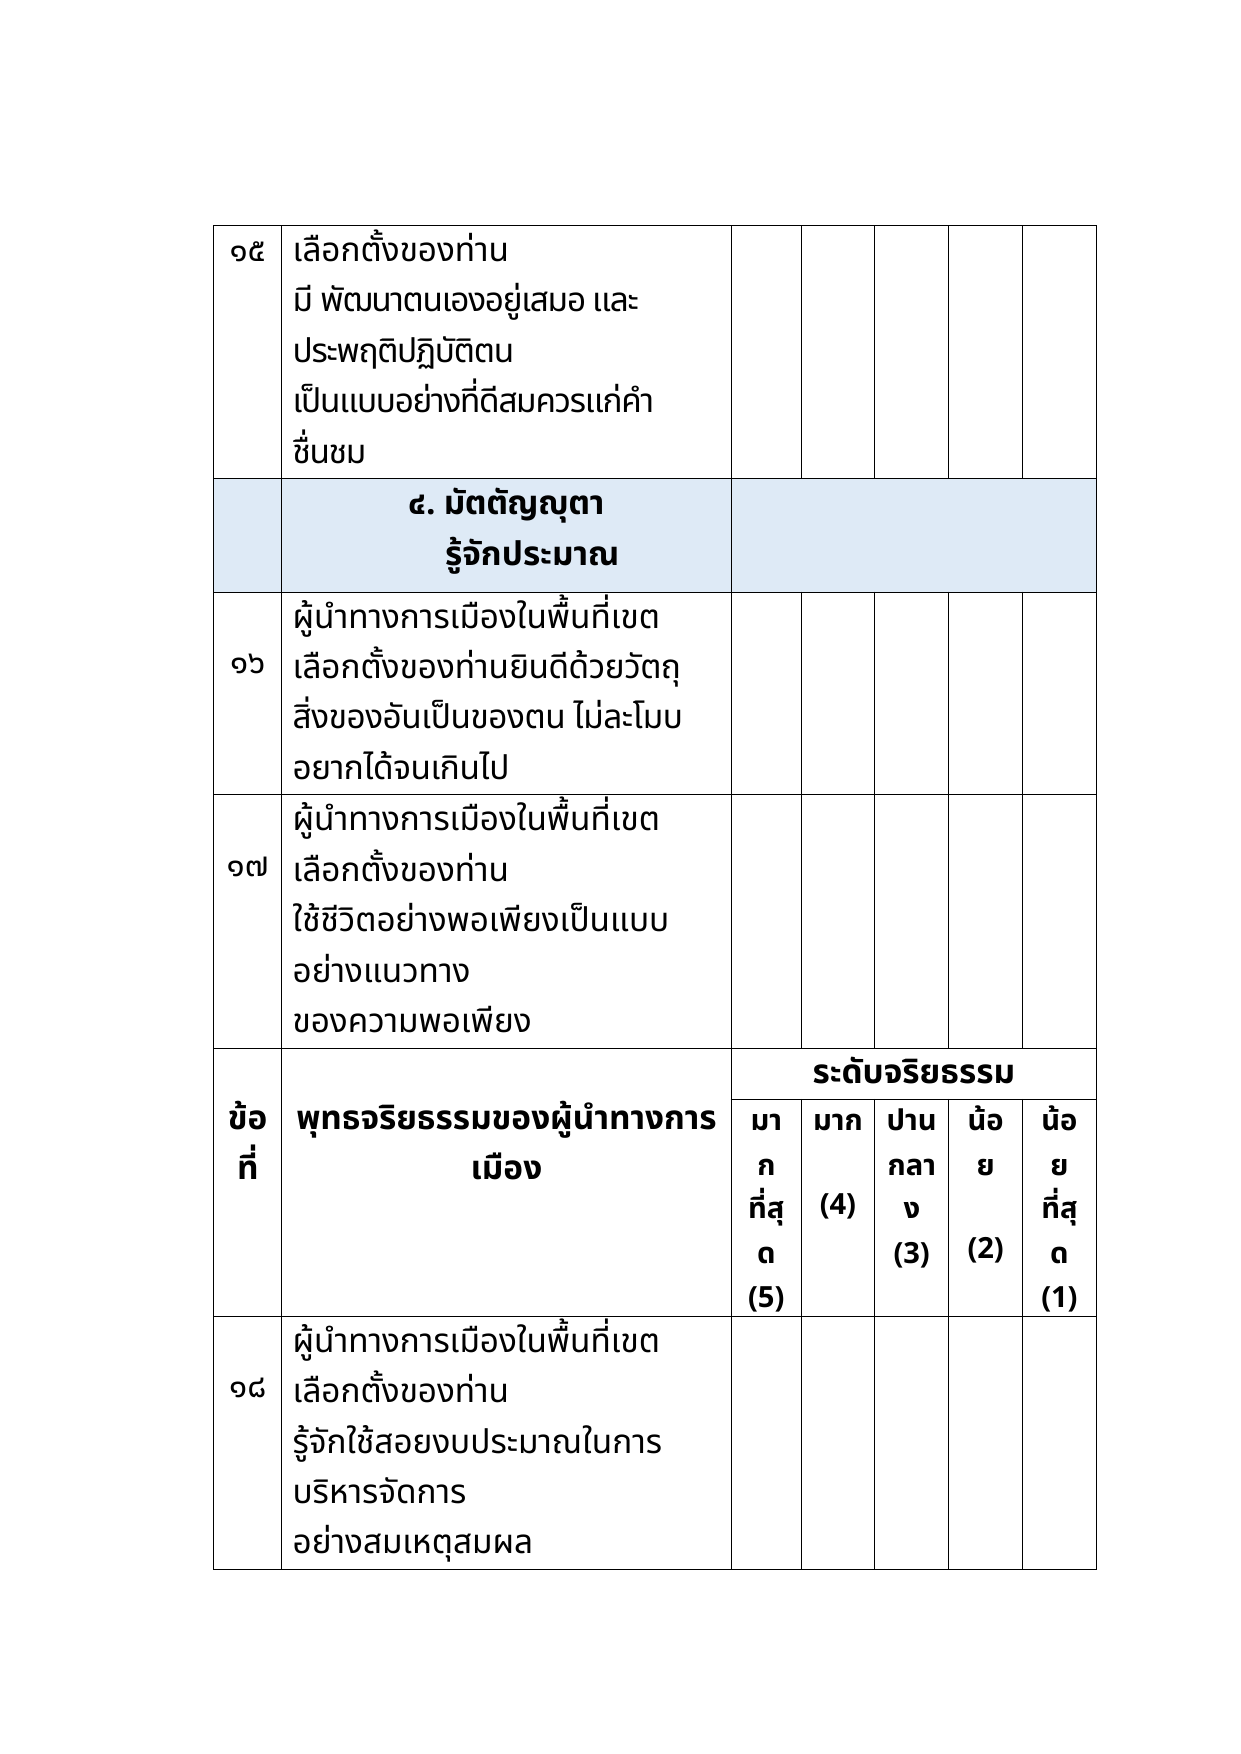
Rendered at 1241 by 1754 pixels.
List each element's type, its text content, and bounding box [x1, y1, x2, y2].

table_cell ข้อที่ [214, 1049, 281, 1316]
table_cell น้อยที่สุด (1) [1023, 1100, 1096, 1316]
table_cell [214, 479, 281, 592]
table_cell [1023, 1317, 1096, 1569]
table_cell ปานกลาง (3) [875, 1100, 948, 1316]
table_cell [949, 226, 1022, 478]
table_cell ๑๗ [214, 795, 281, 1047]
table_cell [875, 795, 948, 1047]
table_cell [732, 226, 801, 478]
table_cell [1023, 795, 1096, 1047]
table_cell [949, 1317, 1022, 1569]
table_cell มากที่สุด (5) [732, 1100, 801, 1316]
table_cell [732, 593, 801, 794]
table_cell น้อย (2) [949, 1100, 1022, 1316]
table_cell ผู้นำทางการเมืองในพื้นที่เขตเลือกตั้งของท่านยินดีด้วยวัตถุสิ่งของอันเป็นของตน ไม่ละโมบ อยากได้จนเกินไป [282, 593, 731, 794]
table_cell ๑๘ [214, 1317, 281, 1569]
table_cell [875, 593, 948, 794]
table_cell มาก (4) [802, 1100, 874, 1316]
table_cell [732, 479, 1096, 592]
table_cell ๑๖ [214, 593, 281, 794]
table_cell [802, 1317, 874, 1569]
table_cell [949, 795, 1022, 1047]
table_cell [949, 593, 1022, 794]
table_cell ๔. มัตตัญญุตา รู้จักประมาณ [282, 479, 731, 592]
table_cell [875, 226, 948, 478]
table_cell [282, 226, 731, 478]
table_cell [875, 1317, 948, 1569]
table_cell ผู้นำทางการเมืองในพื้นที่เขตเลือกตั้งของท่าน ใช้ชีวิตอย่างพอเพียงเป็นแบบอย่างแนวทาง ของความพอเพียง [282, 795, 731, 1047]
table_cell ผู้นำทางการเมืองในพื้นที่เขตเลือกตั้งของท่าน รู้จักใช้สอยงบประมาณในการบริหารจัดการ อย่างสมเหตุสมผล [282, 1317, 731, 1569]
table_cell [732, 1317, 801, 1569]
table_cell [802, 226, 874, 478]
table_cell [732, 795, 801, 1047]
table_cell ๑๕ [214, 226, 281, 478]
table_cell [1023, 593, 1096, 794]
table_cell ระดับจริยธรรม [732, 1049, 1096, 1099]
table_cell [802, 795, 874, 1047]
table_cell พุทธจริยธรรมของผู้นำทางการเมือง [282, 1049, 731, 1316]
table_cell [1023, 226, 1096, 478]
table_cell [802, 593, 874, 794]
